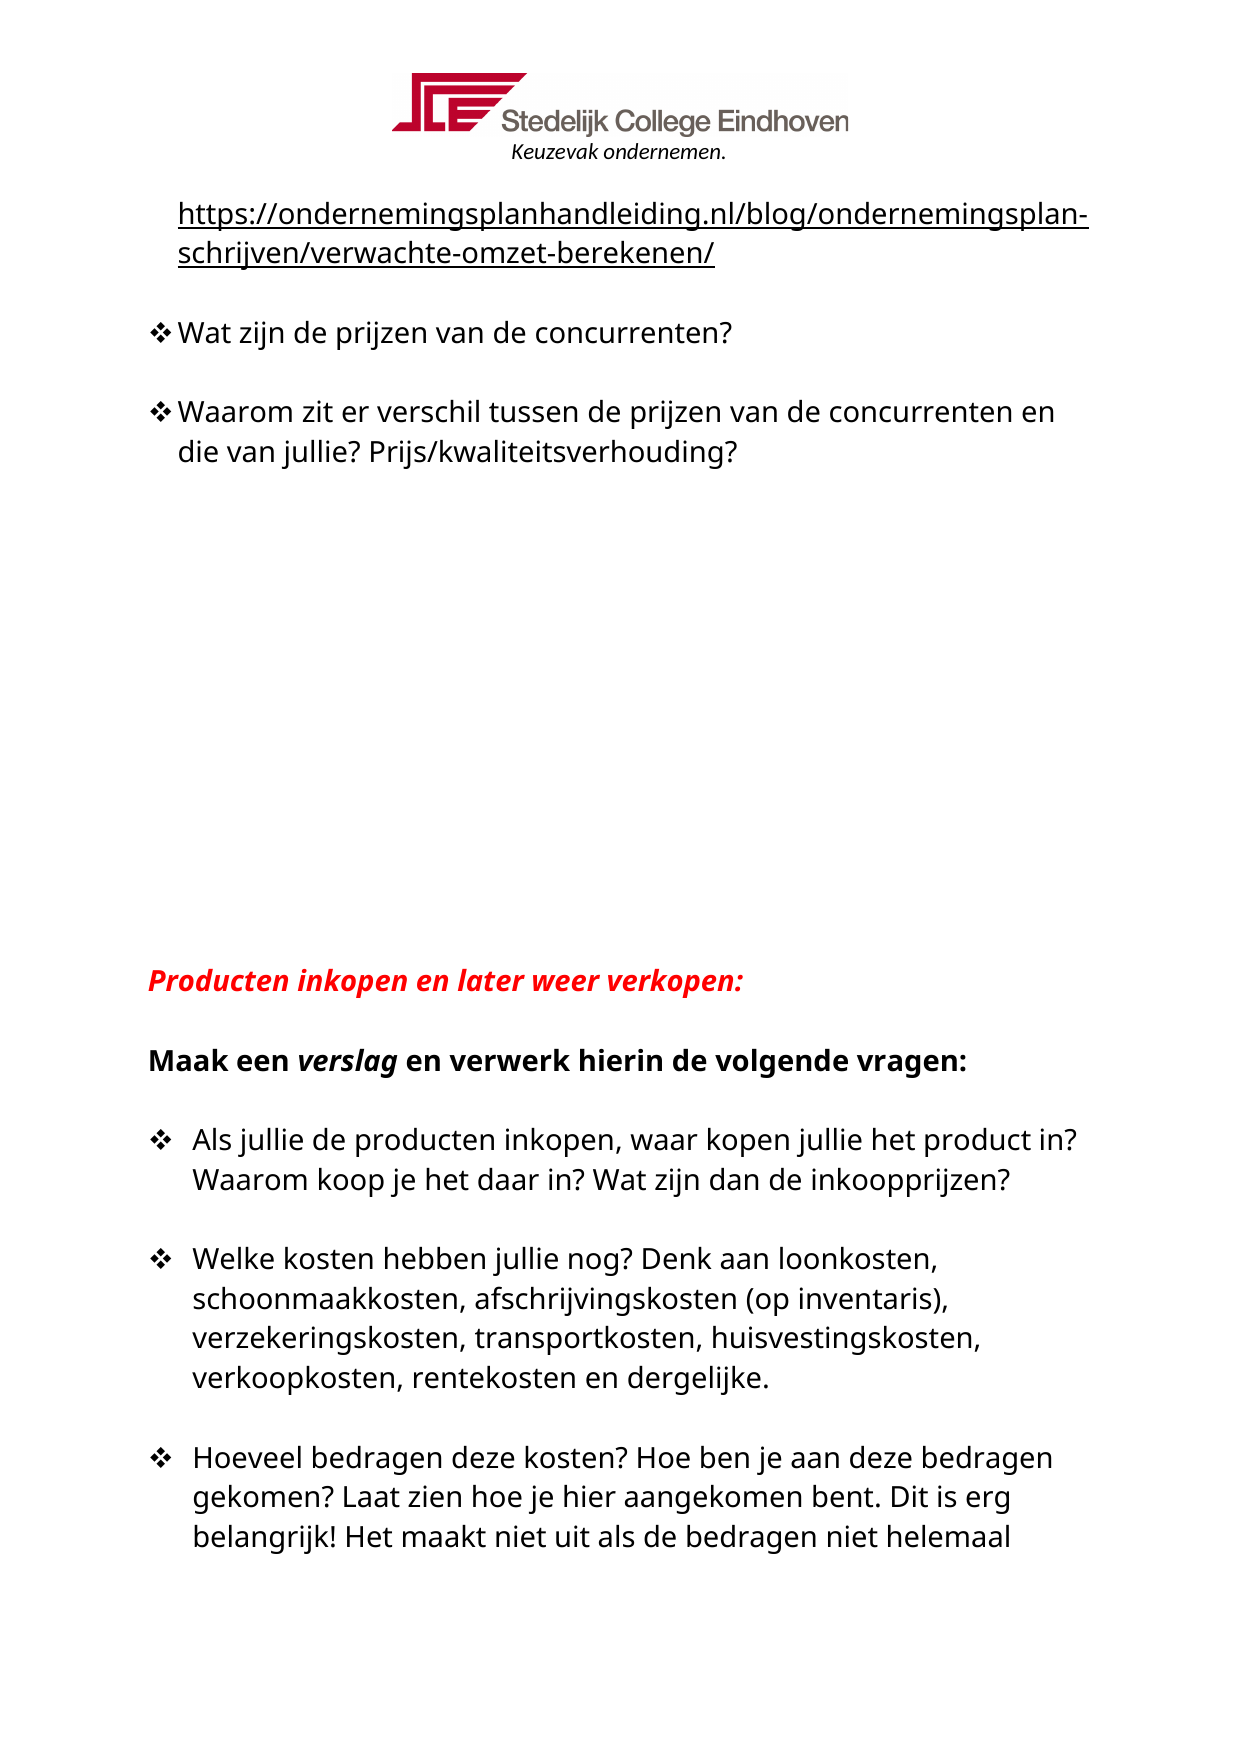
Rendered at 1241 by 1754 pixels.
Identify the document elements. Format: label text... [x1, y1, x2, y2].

list Wat zijn de prijzen van de concurrenten? [148, 312, 1093, 352]
text Producten inkopen en later weer verkopen: [148, 876, 1093, 1000]
text Maak een verslag en verwerk hierin de volgende vragen: [148, 1040, 1093, 1080]
list Welke kosten hebben jullie nog? Denk aan loonkosten, schoonmaakkosten, afschrijvingskosten (op inventaris), verzekeringskosten, transportkosten, huisvestingskosten, verkoopkosten, rentekosten en dergelijke. [148, 1238, 1093, 1397]
list Waarom zit er verschil tussen de prijzen van de concurrenten en die van jullie? Prijs/kwaliteitsverhouding? [148, 392, 1093, 471]
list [148, 1437, 1093, 1556]
picture [392, 73, 849, 137]
text https://ondernemingsplanhandleiding.nl/blog/ondernemingsplan-schrijven/verwachte-omzet-berekenen/ [177, 193, 1093, 272]
list Als jullie de producten inkopen, waar kopen jullie het product in? Waarom koop je het daar in? Wat zijn dan de inkoopprijzen? [148, 1119, 1093, 1199]
